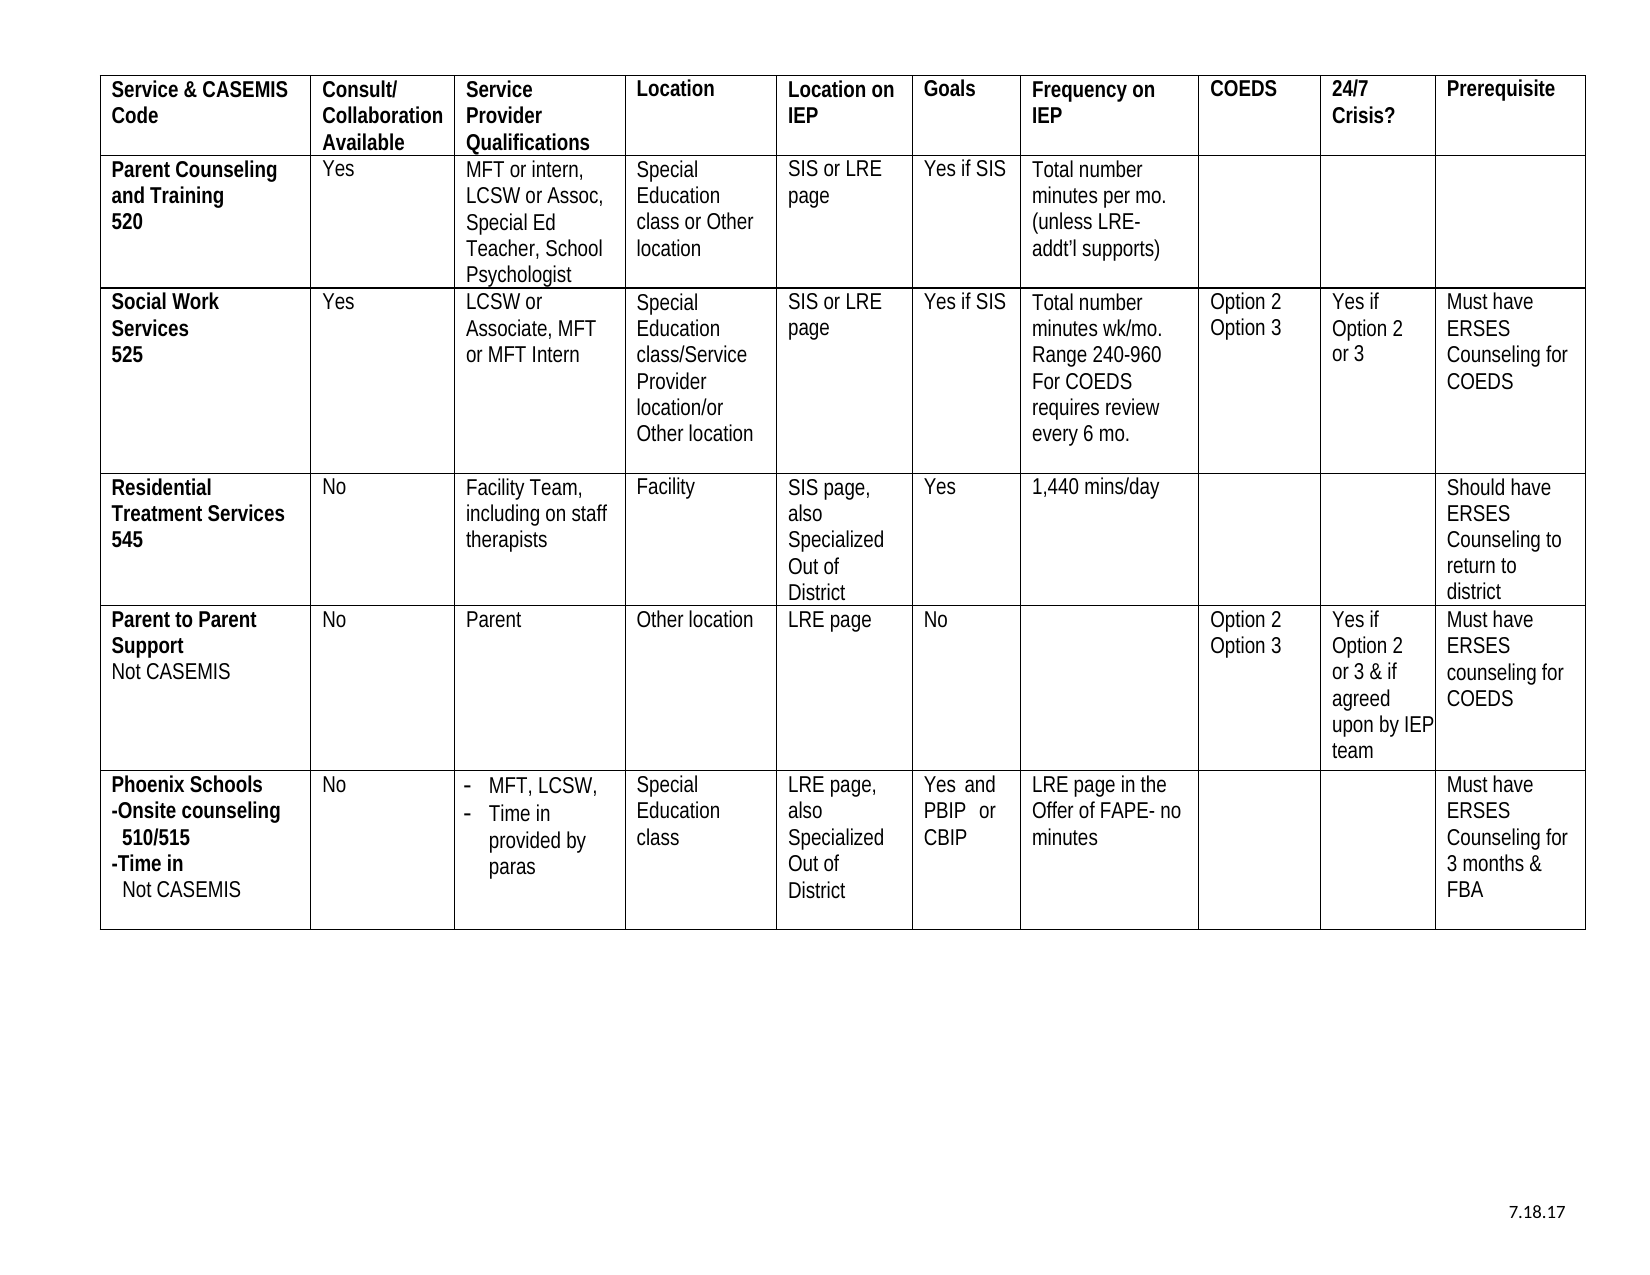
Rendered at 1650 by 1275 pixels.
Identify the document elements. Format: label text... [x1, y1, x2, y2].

table_cell Must have ERSES counseling for COEDS [1436, 606, 1585, 770]
table_header Frequency on IEP [1021, 76, 1198, 155]
table_cell LRE page [777, 606, 912, 770]
table_header Goals [913, 76, 1020, 155]
table_cell Yes [311, 156, 454, 287]
table_cell SIS or LRE page [777, 156, 912, 287]
table_header Service Provider Qualifications [455, 76, 625, 155]
table_cell Yes and PBIP or CBIP [913, 771, 1020, 929]
table_cell Should have ERSES Counseling to return to district [1436, 474, 1585, 605]
table_cell Social Work Services 525 [101, 289, 310, 472]
table_cell Yes if SIS [913, 156, 1020, 287]
table_header COEDS [1199, 76, 1320, 155]
table_cell Facility [626, 474, 776, 605]
table_cell Parent to Parent Support Not CASEMIS [101, 606, 310, 770]
table_cell Other location [626, 606, 776, 770]
table_cell Total number minutes wk/mo. Range 240-960 For COEDS requires review every 6 mo. [1021, 289, 1198, 472]
table_cell MFT, LCSW, Time in provided by paras [455, 771, 625, 929]
table_header Prerequisite [1436, 76, 1585, 155]
table_cell Yes [311, 289, 454, 472]
table_cell [1321, 771, 1435, 929]
table_cell No [913, 606, 1020, 770]
table_cell [1321, 156, 1435, 287]
table_cell [1021, 606, 1198, 770]
table_cell Option 2 Option 3 [1199, 606, 1320, 770]
table_cell Facility Team, including on staff therapists [455, 474, 625, 605]
table_cell MFT or intern, LCSW or Assoc, Special Ed Teacher, School Psychologist [455, 156, 625, 287]
table_cell Residential Treatment Services 545 [101, 474, 310, 605]
table_cell Total number minutes per mo. (unless LRE- addt’l supports) [1021, 156, 1198, 287]
table_cell [1199, 156, 1320, 287]
table_cell No [311, 771, 454, 929]
table_cell Must have ERSES Counseling for 3 months & FBA [1436, 771, 1585, 929]
table_cell No [311, 474, 454, 605]
table_cell [1321, 474, 1435, 605]
table_cell Special Education class/Service Provider location/or Other location [626, 289, 776, 472]
table_cell [1199, 474, 1320, 605]
table_header Location on IEP [777, 76, 912, 155]
table_cell LRE page, also Specialized Out of District [777, 771, 912, 929]
table_cell [1199, 771, 1320, 929]
table_cell 1,440 mins/day [1021, 474, 1198, 605]
table_cell Phoenix Schools -Onsite counseling 510/515 -Time in Not CASEMIS [101, 771, 310, 929]
table_cell SIS page, also Specialized Out of District [777, 474, 912, 605]
table_cell [1436, 156, 1585, 287]
table_header Consult/ Collaboration Available [311, 76, 454, 155]
table_cell LCSW or Associate, MFT or MFT Intern [455, 289, 625, 472]
table_cell LRE page in the Offer of FAPE- no minutes [1021, 771, 1198, 929]
table_cell No [311, 606, 454, 770]
table_header 24/7 Crisis? [1321, 76, 1435, 155]
table_cell Option 2 Option 3 [1199, 289, 1320, 472]
table_cell Yes if Option 2 or 3 & if agreed upon by IEP team [1321, 606, 1435, 770]
table_cell Must have ERSES Counseling for COEDS [1436, 289, 1585, 472]
table_header Location [626, 76, 776, 155]
table_cell Yes if Option 2 or 3 [1321, 289, 1435, 472]
table_cell Yes [913, 474, 1020, 605]
table_cell Special Education class [626, 771, 776, 929]
table_cell Yes if SIS [913, 289, 1020, 472]
table_cell Special Education class or Other location [626, 156, 776, 287]
table_cell Parent [455, 606, 625, 770]
table_cell SIS or LRE page [777, 289, 912, 472]
table_header Service & CASEMIS Code [101, 76, 310, 155]
table_cell Parent Counseling and Training 520 [101, 156, 310, 287]
